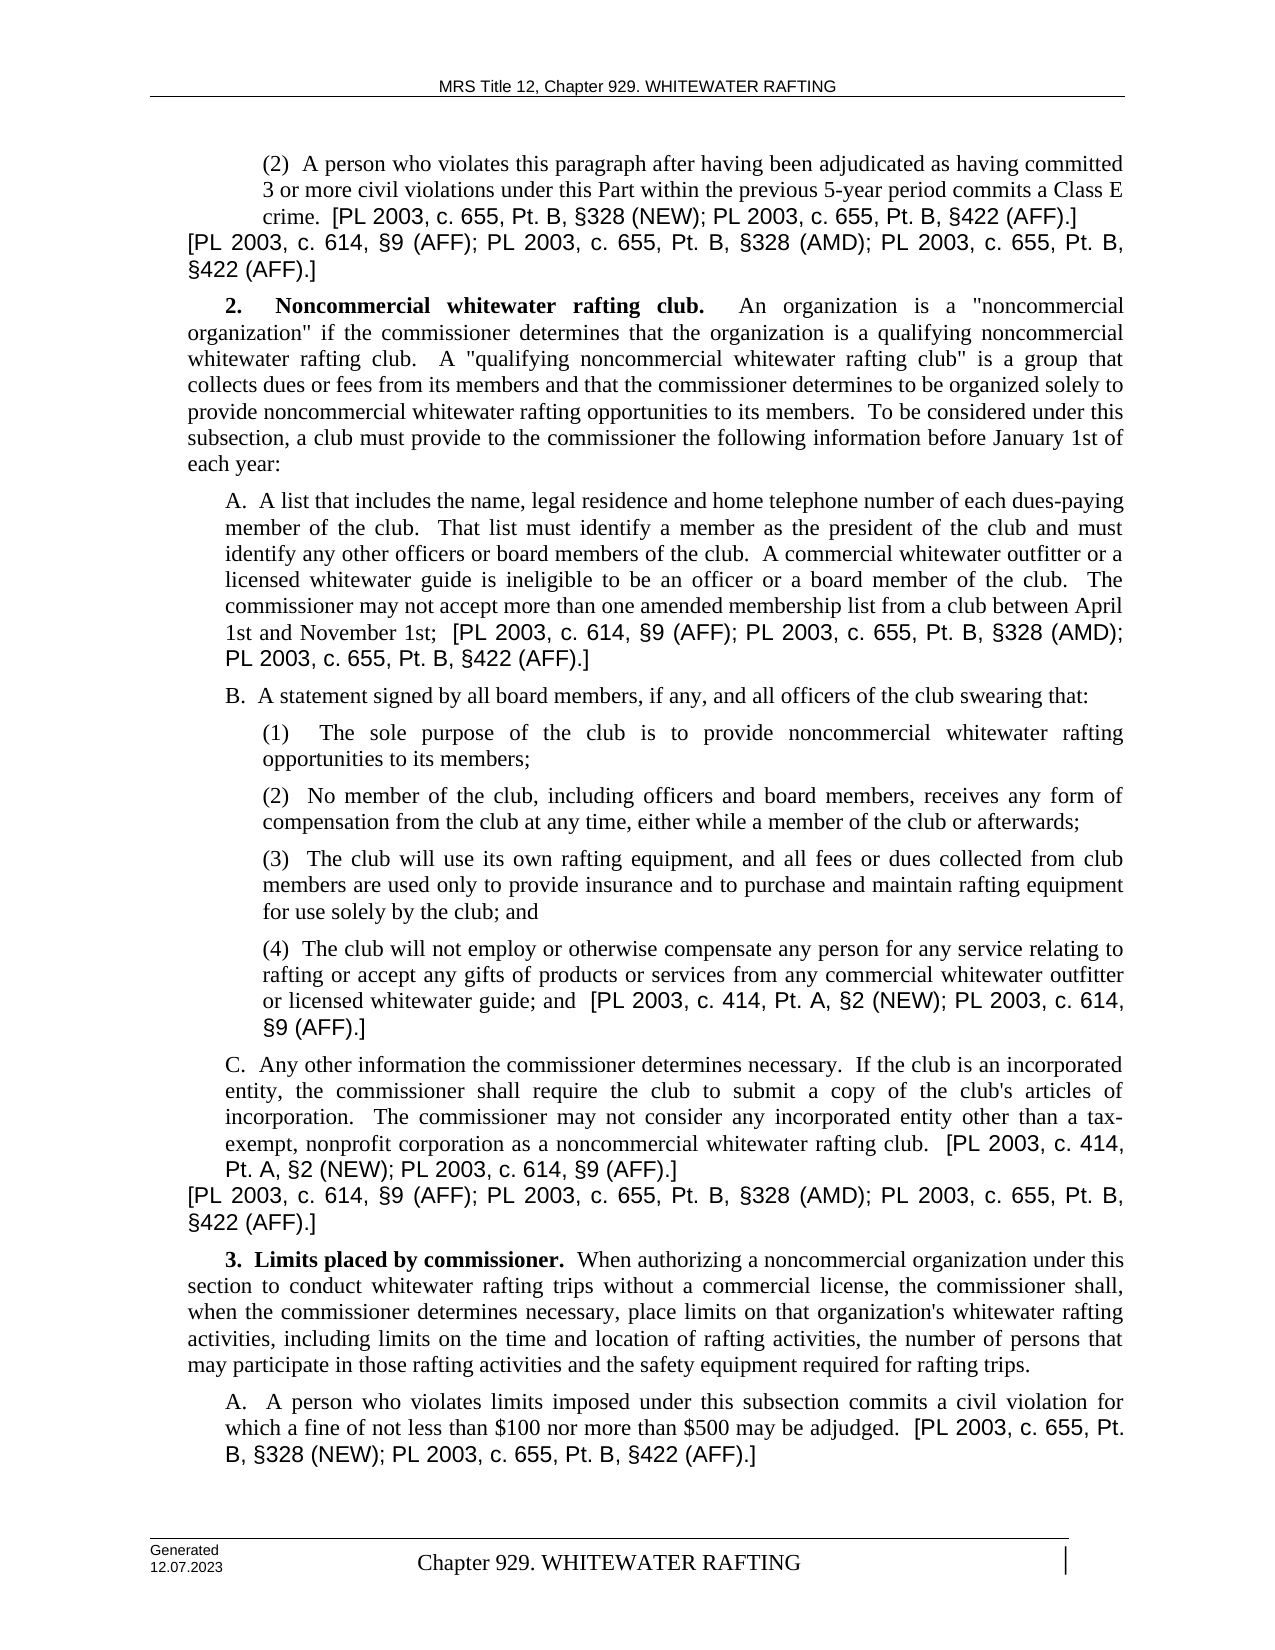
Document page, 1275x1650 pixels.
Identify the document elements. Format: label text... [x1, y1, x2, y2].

text C. Any other information the commissioner determines necessary. If the club is an incorporated entity, the commissioner shall require the club to submit a copy of the club's articles of incorporation. The commissioner may not consider any incorporated entity other than a tax-exempt, nonprofit corporation as a noncommercial whitewater rafting club. [PL 2003, c. 414, Pt. A, §2 (NEW); PL 2003, c. 614, §9 (AFF).] [225, 1051, 1125, 1182]
text [PL 2003, c. 614, §9 (AFF); PL 2003, c. 655, Pt. B, §328 (AMD); PL 2003, c. 655, Pt. B, §422 (AFF).] [187, 1182, 1125, 1235]
text A. A person who violates limits imposed under this subsection commits a civil violation for which a fine of not less than $100 nor more than $500 may be adjudged. [PL 2003, c. 655, Pt. B, §328 (NEW); PL 2003, c. 655, Pt. B, §422 (AFF).] [225, 1388, 1125, 1467]
text (3) The club will use its own rafting equipment, and all fees or dues collected from club members are used only to provide insurance and to purchase and maintain rafting equipment for use solely by the club; and [262, 845, 1125, 924]
text (2) No member of the club, including officers and board members, receives any form of compensation from the club at any time, either while a member of the club or afterwards; [262, 782, 1125, 835]
text 2. Noncommercial whitewater rafting club. An organization is a "noncommercial organization" if the commissioner determines that the organization is a qualifying noncommercial whitewater rafting club. A "qualifying noncommercial whitewater rafting club" is a group that collects dues or fees from its members and that the commissioner determines to be organized solely to provide noncommercial whitewater rafting opportunities to its members. To be considered under this subsection, a club must provide to the commissioner the following information before January 1st of each year: [187, 292, 1125, 477]
text A. A list that includes the name, legal residence and home telephone number of each dues-paying member of the club. That list must identify a member as the president of the club and must identify any other officers or board members of the club. A commercial whitewater outfitter or a licensed whitewater guide is ineligible to be an officer or a board member of the club. The commissioner may not accept more than one amended membership list from a club between April 1st and November 1st; [PL 2003, c. 614, §9 (AFF); PL 2003, c. 655, Pt. B, §328 (AMD); PL 2003, c. 655, Pt. B, §422 (AFF).] [225, 487, 1125, 672]
text 3. Limits placed by commissioner. When authorizing a noncommercial organization under this section to conduct whitewater rafting trips without a commercial license, the commissioner shall, when the commissioner determines necessary, place limits on that organization's whitewater rafting activities, including limits on the time and location of rafting activities, the number of persons that may participate in those rafting activities and the safety equipment required for rafting trips. [187, 1246, 1125, 1377]
text (2) A person who violates this paragraph after having been adjudicated as having committed 3 or more civil violations under this Part within the previous 5-year period commits a Class E crime. [PL 2003, c. 655, Pt. B, §328 (NEW); PL 2003, c. 655, Pt. B, §422 (AFF).] [262, 150, 1125, 229]
text (4) The club will not employ or otherwise compensate any person for any service relating to rafting or accept any gifts of products or services from any commercial whitewater outfitter or licensed whitewater guide; and [PL 2003, c. 414, Pt. A, §2 (NEW); PL 2003, c. 614, §9 (AFF).] [262, 935, 1125, 1040]
text [PL 2003, c. 614, §9 (AFF); PL 2003, c. 655, Pt. B, §328 (AMD); PL 2003, c. 655, Pt. B, §422 (AFF).] [187, 229, 1125, 282]
text B. A statement signed by all board members, if any, and all officers of the club swearing that: [225, 682, 1125, 708]
text (1) The sole purpose of the club is to provide noncommercial whitewater rafting opportunities to its members; [262, 719, 1125, 772]
